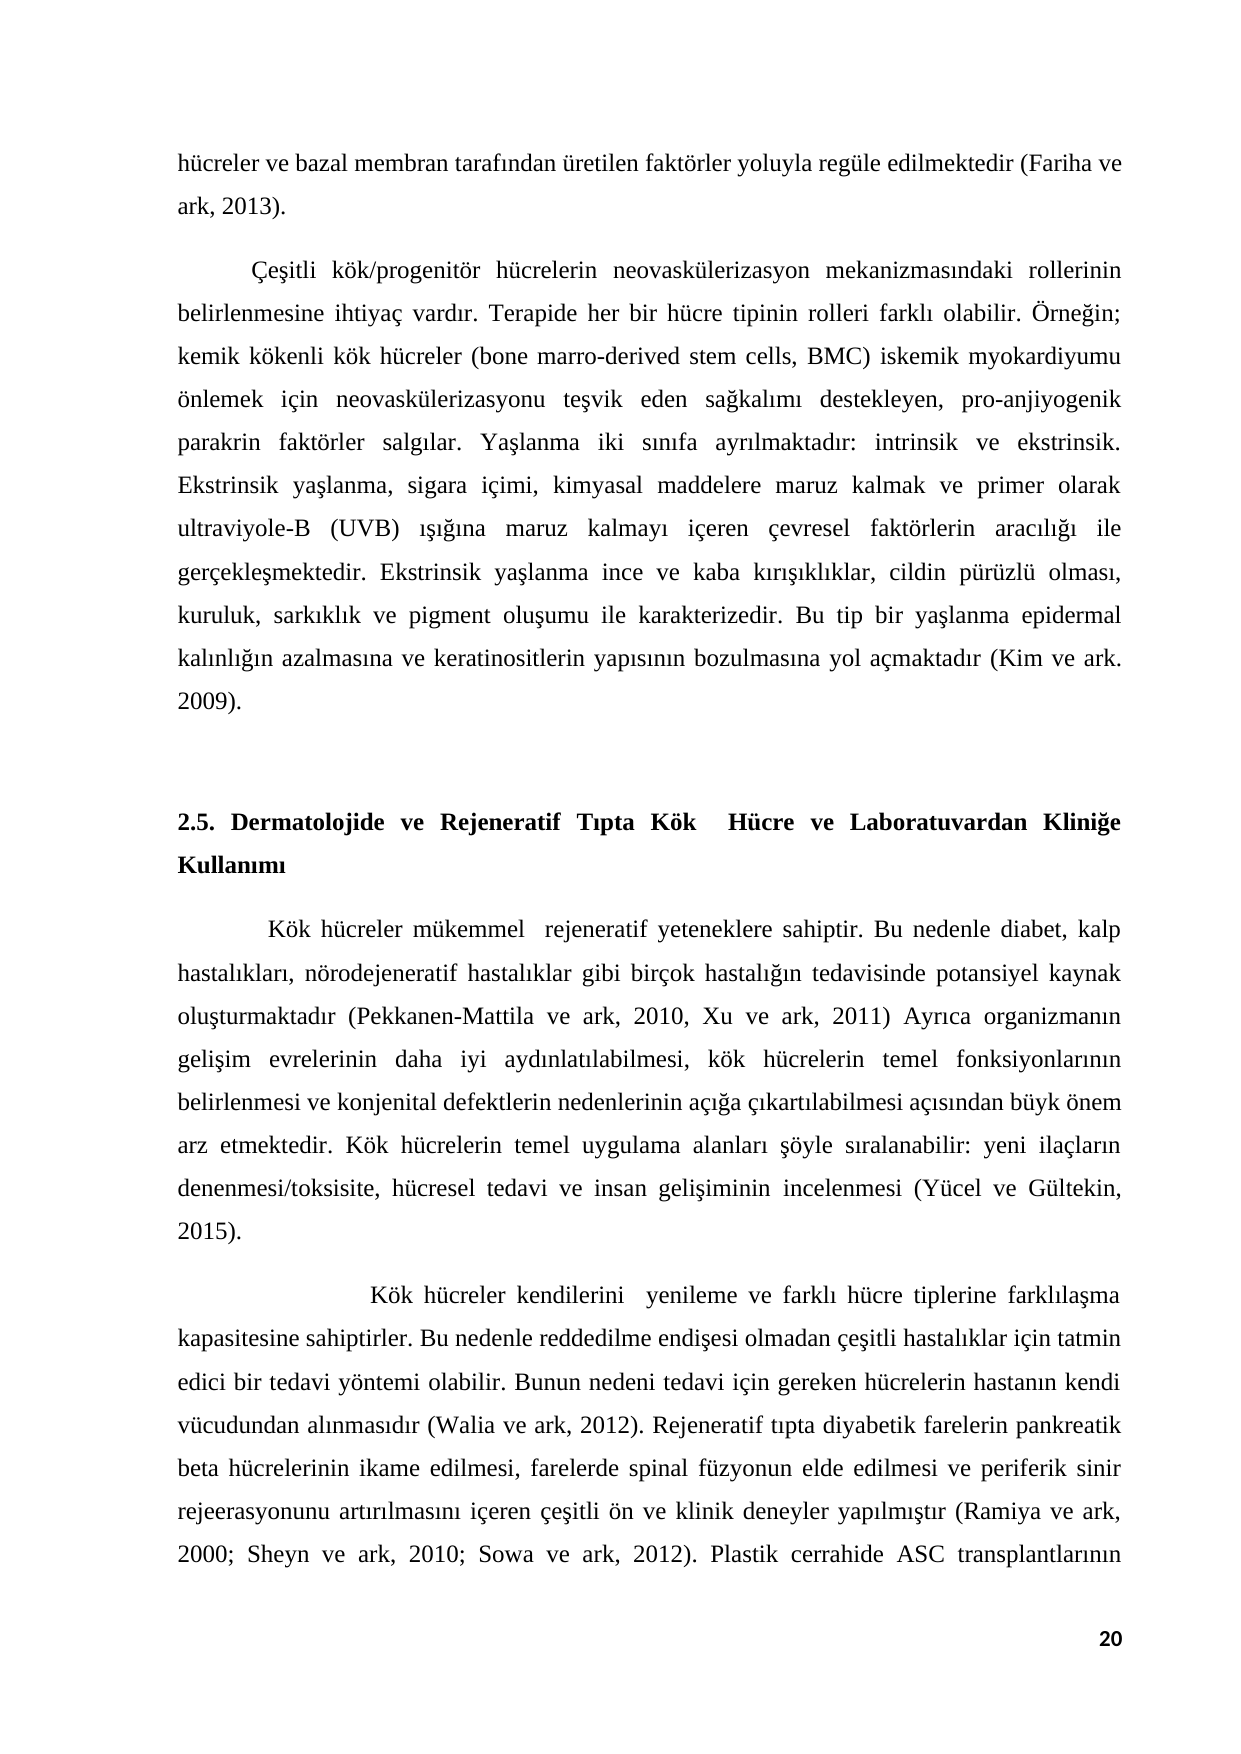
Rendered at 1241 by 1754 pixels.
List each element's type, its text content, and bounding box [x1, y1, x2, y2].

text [177, 1280, 1122, 1568]
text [177, 148, 1122, 219]
text 2.5. Dermatolojide ve Rejeneratif Tıpta Kök Hücre ve Laboratuvardan Kliniğe Kullanımı [177, 807, 1122, 879]
text Kök hücreler mükemmel rejeneratif yeteneklere sahiptir. Bu nedenle diabet, kalp hastalıkları, nörodejeneratif hastalıklar gibi birçok hastalığın tedavisinde potansiyel kaynak oluşturmaktadır (Pekkanen-Mattila ve ark, 2010, Xu ve ark, 2011) Ayrıca organizmanın gelişim evrelerinin daha iyi aydınlatılabilmesi, kök hücrelerin temel fonksiyonlarının belirlenmesi ve konjenital defektlerin nedenlerinin açığa çıkartılabilmesi açısından büyk önem arz etmektedir. Kök hücrelerin temel uygulama alanları şöyle sıralanabilir: yeni ilaçların denenmesi/toksisite, hücresel tedavi ve insan gelişiminin incelenmesi (Yücel ve Gültekin, 2015). [177, 914, 1122, 1245]
text Çeşitli kök/progenitör hücrelerin neovaskülerizasyon mekanizmasındaki rollerinin belirlenmesine ihtiyaç vardır. Terapide her bir hücre tipinin rolleri farklı olabilir. Örneğin; kemik kökenli kök hücreler (bone marro-derived stem cells, BMC) iskemik myokardiyumu önlemek için neovaskülerizasyonu teşvik eden sağkalımı destekleyen, pro-anjiyogenik parakrin faktörler salgılar. Yaşlanma iki sınıfa ayrılmaktadır: intrinsik ve ekstrinsik. Ekstrinsik yaşlanma, sigara içimi, kimyasal maddelere maruz kalmak ve primer olarak ultraviyole-B (UVB) ışığına maruz kalmayı içeren çevresel faktörlerin aracılığı ile gerçekleşmektedir. Ekstrinsik yaşlanma ince ve kaba kırışıklıklar, cildin pürüzlü olması, kuruluk, sarkıklık ve pigment oluşumu ile karakterizedir. Bu tip bir yaşlanma epidermal kalınlığın azalmasına ve keratinositlerin yapısının bozulmasına yol açmaktadır (Kim ve ark. 2009). [177, 255, 1122, 715]
